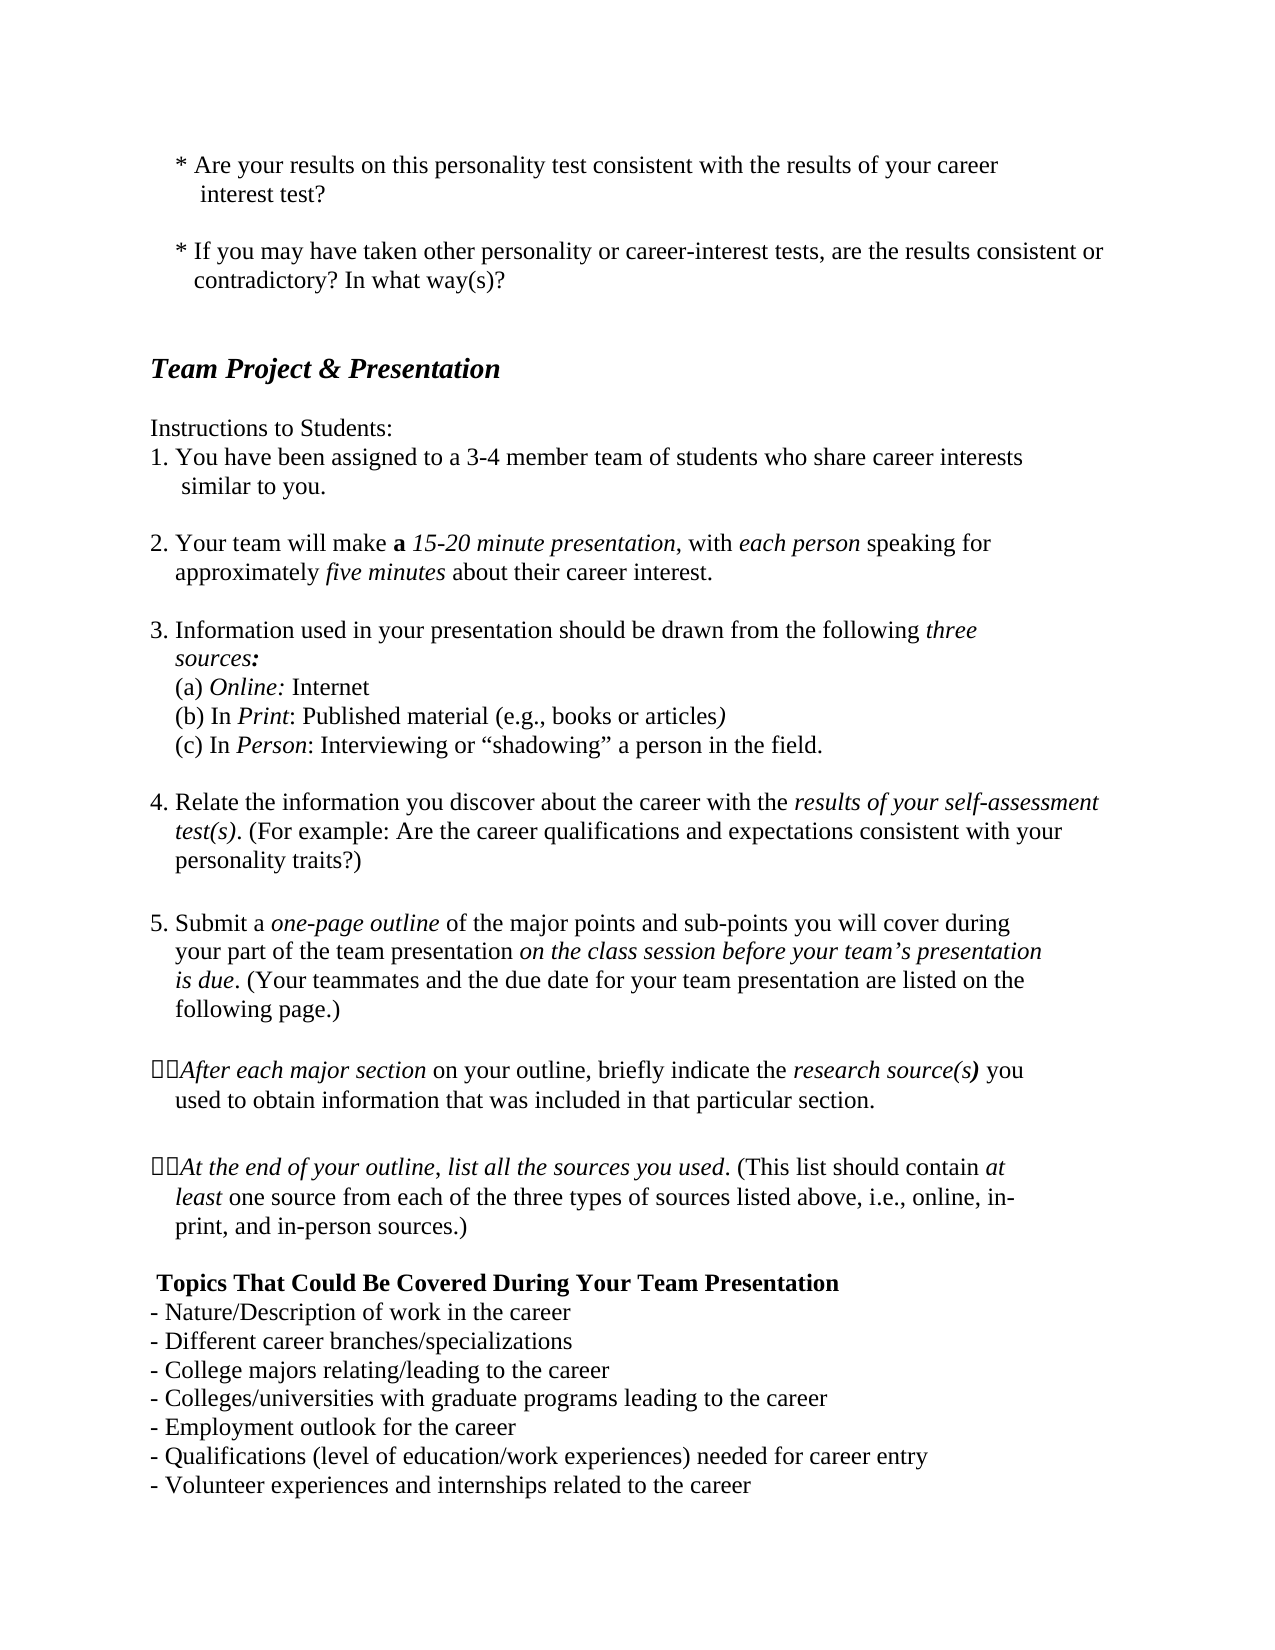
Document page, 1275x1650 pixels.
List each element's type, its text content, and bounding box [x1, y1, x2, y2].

text - Different career branches/specializations [150, 1326, 1125, 1355]
text 3. Information used in your presentation should be drawn from the following three [150, 615, 1125, 643]
text 2. Your team will make a 15-20 minute presentation, with each person speaking for [150, 528, 1125, 557]
text your part of the team presentation on the class session before your team’s presentation [150, 936, 1125, 965]
text * Are your results on this personality test consistent with the results of your career [150, 150, 1125, 179]
text After each major section on your outline, briefly indicate the research source(s) you [150, 1051, 1125, 1085]
text contradictory? In what way(s)? [175, 265, 1125, 294]
text used to obtain information that was included in that particular section. [150, 1085, 1125, 1114]
text 5. Submit a one-page outline of the major points and sub-points you will cover during [150, 908, 1125, 936]
text (a) Online: Internet [150, 672, 1125, 701]
text least one source from each of the three types of sources listed above, i.e., online, in- [150, 1182, 1125, 1211]
text interest test? [150, 179, 1125, 207]
text * If you may have taken other personality or career-interest tests, are the results consistent or [175, 236, 1125, 265]
text - College majors relating/leading to the career [150, 1355, 1125, 1383]
text sources: [150, 643, 1125, 672]
text test(s). (For example: Are the career qualifications and expectations consistent with your [150, 816, 1125, 845]
text - Nature/Description of work in the career [150, 1297, 1125, 1326]
text Instructions to Students: [150, 413, 1125, 442]
subtitle Topics That Could Be Covered During Your Team Presentation [150, 1268, 1125, 1297]
text 4. Relate the information you discover about the career with the results of your self-assessment [150, 787, 1125, 816]
text print, and in-person sources.) [150, 1211, 1125, 1240]
text is due. (Your teammates and the due date for your team presentation are listed on the [150, 965, 1125, 994]
text - Volunteer experiences and internships related to the career [150, 1470, 1125, 1498]
text personality traits?) [150, 845, 1125, 873]
text - Qualifications (level of education/work experiences) needed for career entry [150, 1441, 1125, 1470]
text 1. You have been assigned to a 3-4 member team of students who share career interests [150, 442, 1125, 471]
text - Colleges/universities with graduate programs leading to the career [150, 1383, 1125, 1412]
text At the end of your outline, list all the sources you used. (This list should contain at [150, 1148, 1125, 1182]
text Team Project & Presentation [150, 351, 1125, 385]
text (c) In Person: Interviewing or “shadowing” a person in the field. [150, 730, 1125, 758]
text (b) In Print: Published material (e.g., books or articles) [150, 701, 1125, 730]
text - Employment outlook for the career [150, 1412, 1125, 1441]
text following page.) [150, 994, 1125, 1023]
text approximately five minutes about their career interest. [150, 557, 1125, 586]
text similar to you. [150, 471, 1125, 500]
